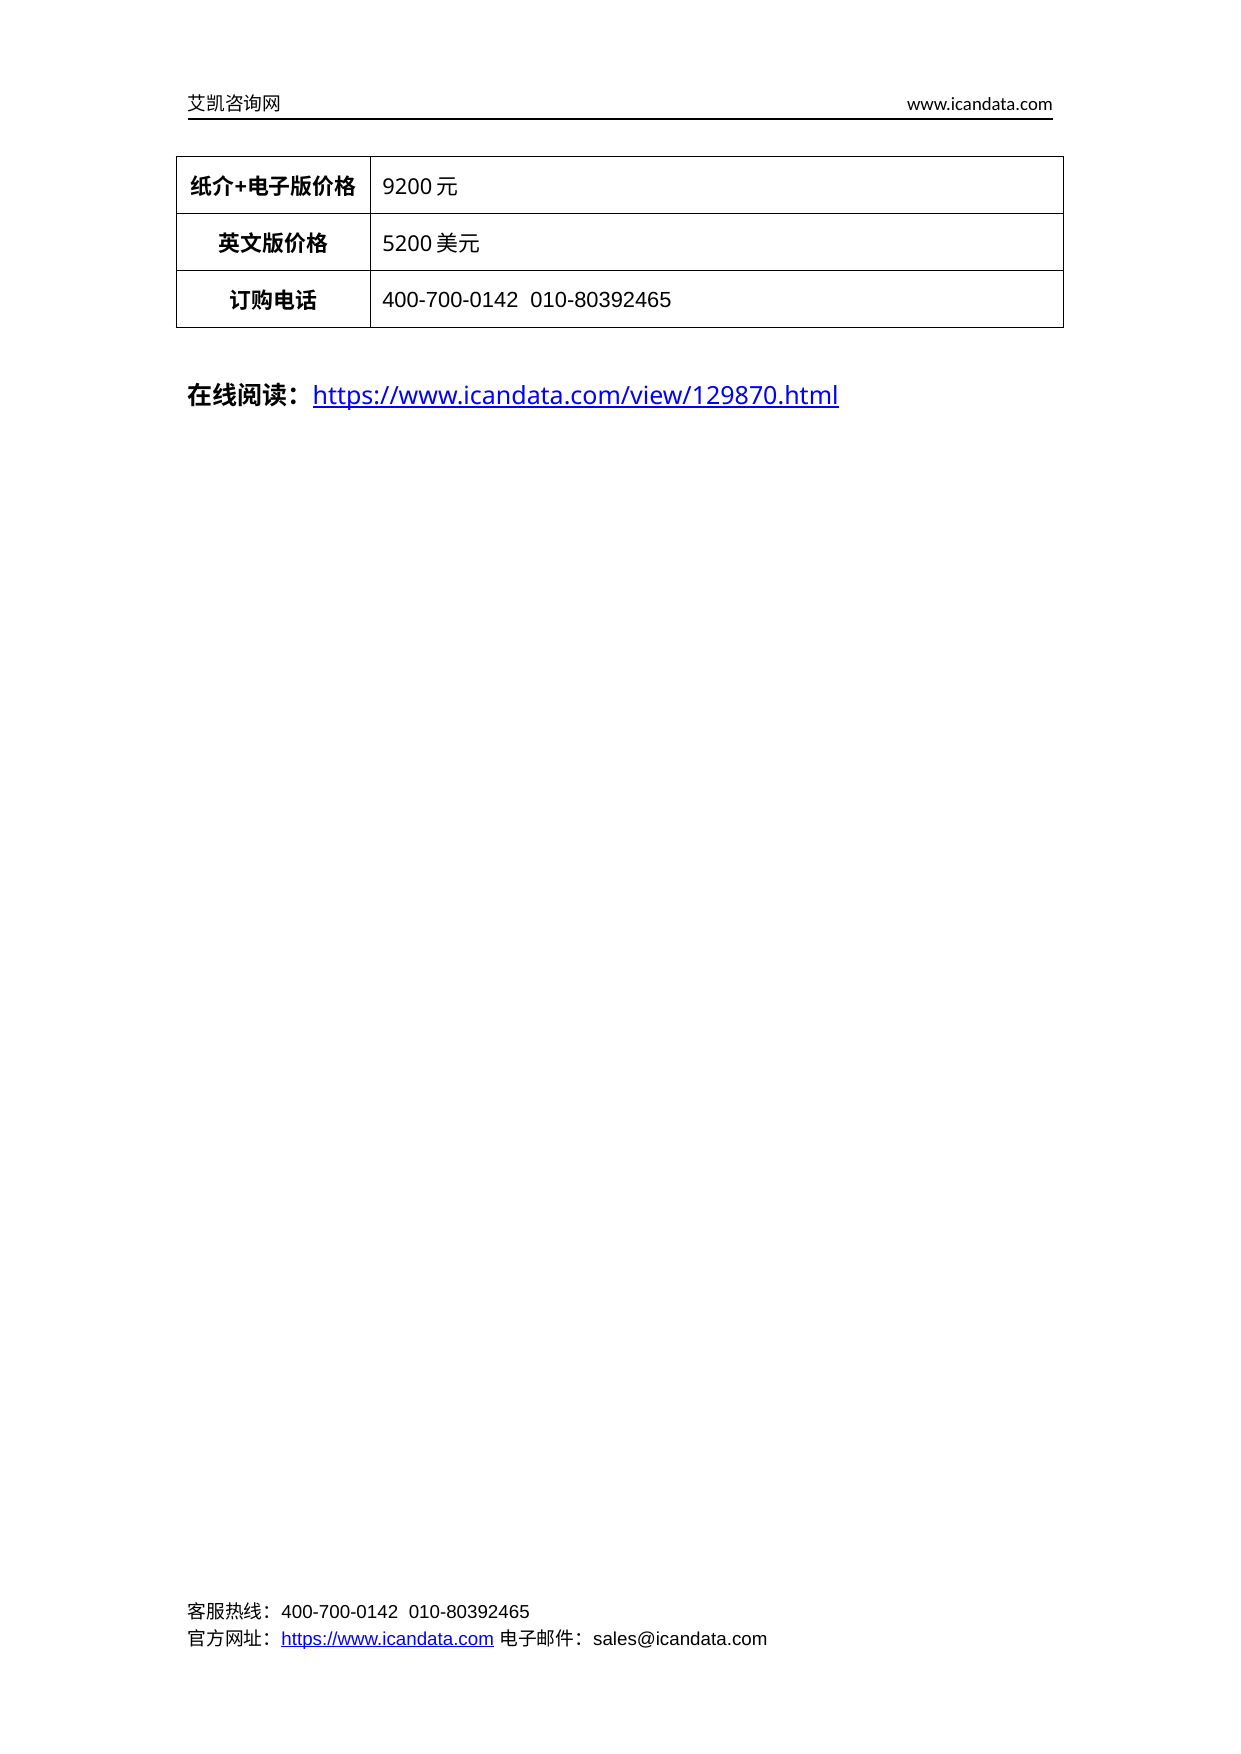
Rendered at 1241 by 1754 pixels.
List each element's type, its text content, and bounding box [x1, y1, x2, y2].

table_cell 纸介+电子版价格 [177, 157, 370, 213]
text 在线阅读：https://www.icandata.com/view/129870.html [187, 361, 1053, 426]
table_cell 9200元 [371, 157, 1063, 213]
table_cell 5200美元 [371, 214, 1063, 270]
table_cell 英文版价格 [177, 214, 370, 270]
table_cell 订购电话 [177, 271, 370, 327]
table_cell 400-700-0142 010-80392465 [371, 271, 1063, 327]
